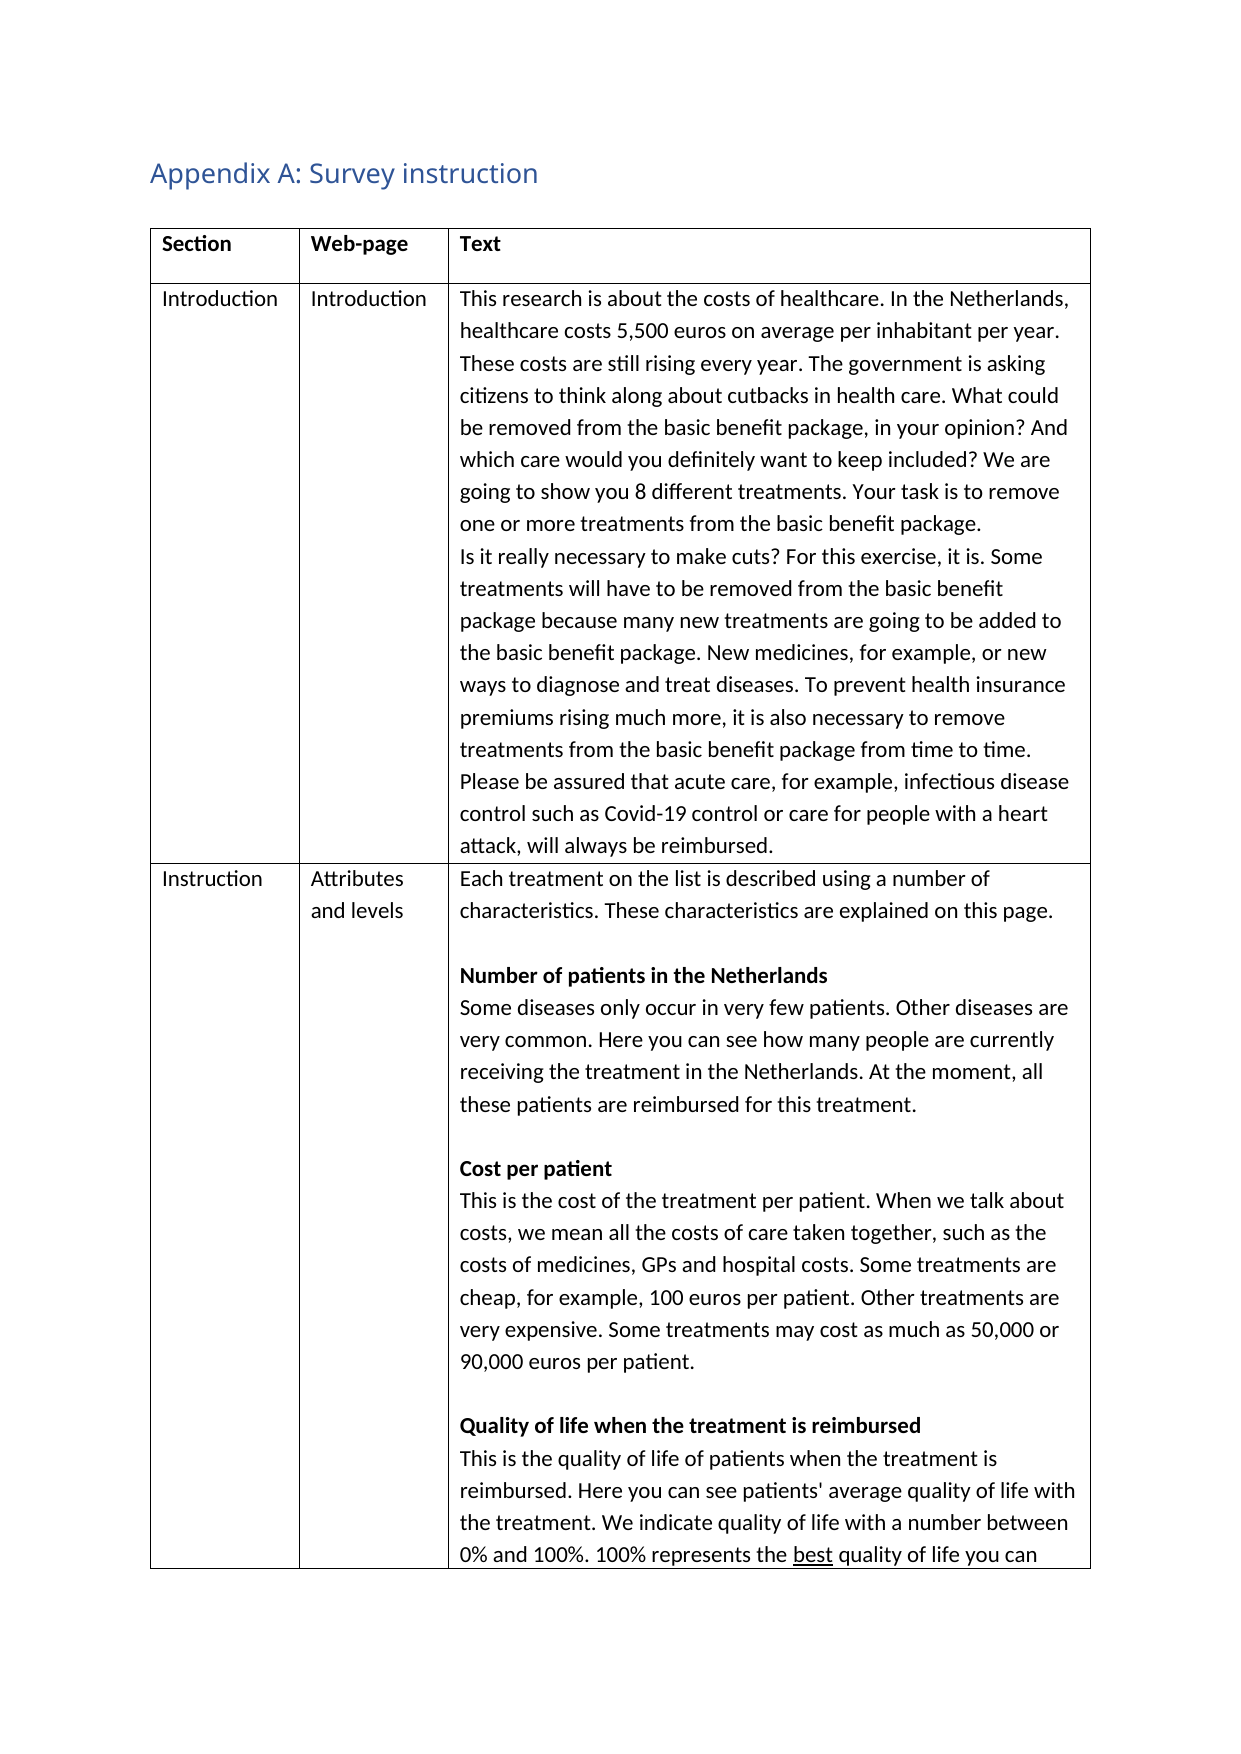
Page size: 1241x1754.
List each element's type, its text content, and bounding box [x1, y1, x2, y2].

table_header Web-page [300, 229, 448, 283]
table_cell Introduction [300, 284, 448, 863]
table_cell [300, 864, 448, 1568]
table_header Section [151, 229, 299, 283]
table_cell Instruction [151, 864, 299, 1568]
table_cell Introduction [151, 284, 299, 863]
table_header Text [449, 229, 1090, 283]
subtitle Appendix A: Survey instruction [150, 154, 1090, 191]
table_cell This research is about the costs of healthcare. In the Netherlands, healthcare costs 5,500 euros on average per inhabitant per year. These costs are still rising every year. The government is asking citizens to think along about cutbacks in health care. What could be removed from the basic benefit package, in your opinion? And which care would you definitely want to keep included? We are going to show you 8 different treatments. Your task is to remove one or more treatments from the basic benefit package. Is it really necessary to make cuts? For this exercise, it is. Some treatments will have to be removed from the basic benefit package because many new treatments are going to be added to the basic benefit package. New medicines, for example, or new ways to diagnose and treat diseases. To prevent health insurance premiums rising much more, it is also necessary to remove treatments from the basic benefit package from time to time. Please be assured that acute care, for example, infectious disease control such as Covid-19 control or care for people with a heart attack, will always be reimbursed. [449, 284, 1090, 863]
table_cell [449, 864, 1090, 1568]
